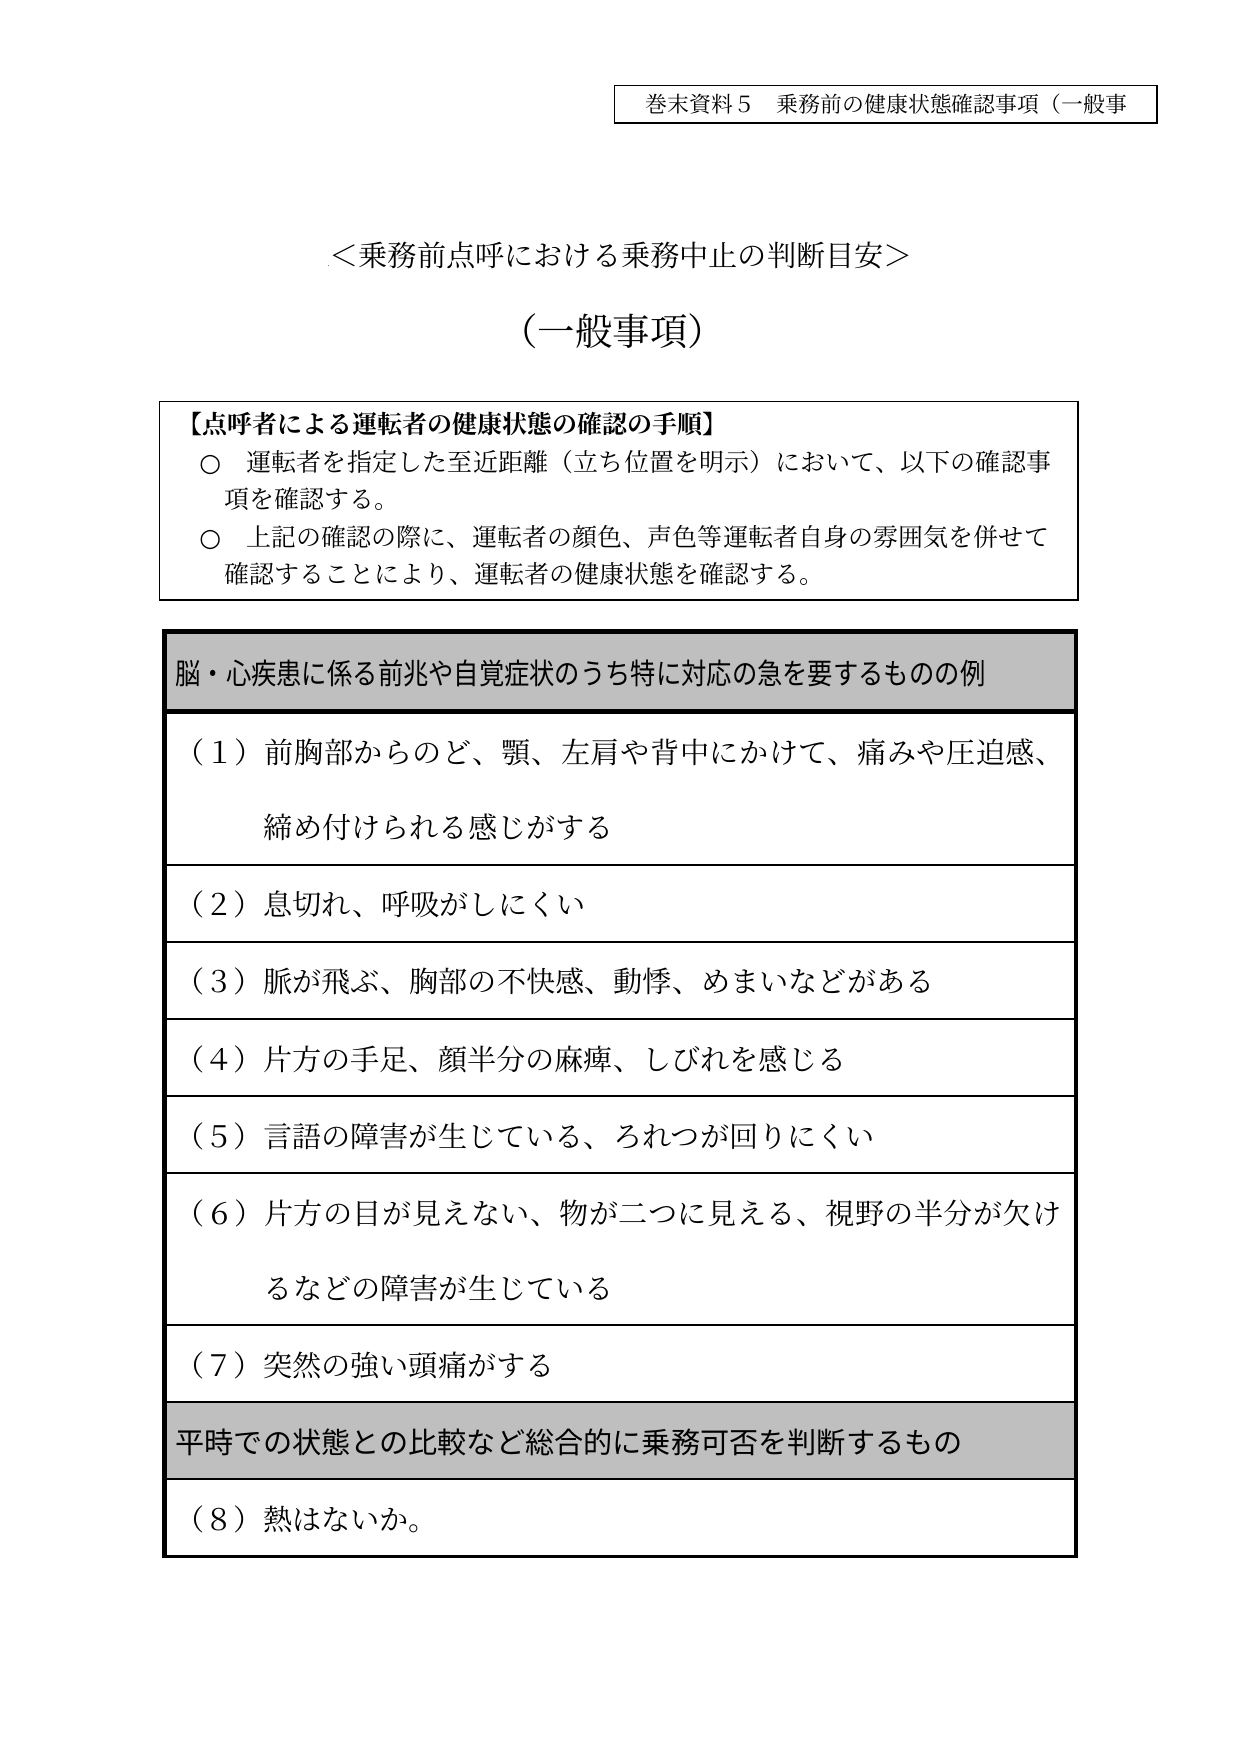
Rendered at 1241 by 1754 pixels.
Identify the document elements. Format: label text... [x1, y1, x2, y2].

text ○ 運転者を指定した至近距離（立ち位置を明示）において、以下の確認事項を確認する。 [199, 442, 1052, 517]
text .＜乗務前点呼における乗務中止の判断目安＞ [177, 217, 1063, 292]
text 【点呼者による運転者の健康状態の確認の手順】 [177, 404, 1063, 442]
table_cell （４）片方の手足、顔半分の麻痺、しびれを感じる [167, 1020, 1074, 1095]
table_cell （２）息切れ、呼吸がしにくい [167, 866, 1074, 941]
table_cell （６）片方の目が見えない、物が二つに見える、視野の半分が欠けるなどの障害が生じている [167, 1174, 1074, 1324]
table_cell （７）突然の強い頭痛がする [167, 1326, 1074, 1401]
table_header 脳・心疾患に係る前兆や自覚症状のうち特に対応の急を要するものの例 [167, 634, 1074, 709]
table_cell （５）言語の障害が生じている、ろれつが回りにくい [167, 1097, 1074, 1172]
text ○ 上記の確認の際に、運転者の顔色、声色等運転者自身の雰囲気を併せて確認することにより、運転者の健康状態を確認する。 [199, 517, 1052, 592]
table_cell （１）前胸部からのど、顎、左肩や背中にかけて、痛みや圧迫感、締め付けられる感じがする [167, 714, 1074, 864]
table_cell （３）脈が飛ぶ、胸部の不快感、動悸、めまいなどがある [167, 943, 1074, 1018]
text （一般事項） [148, 292, 1078, 367]
table_cell （８）熱はないか。 [167, 1480, 1074, 1555]
table_cell 平時での状態との比較など総合的に乗務可否を判断するもの [167, 1403, 1074, 1478]
